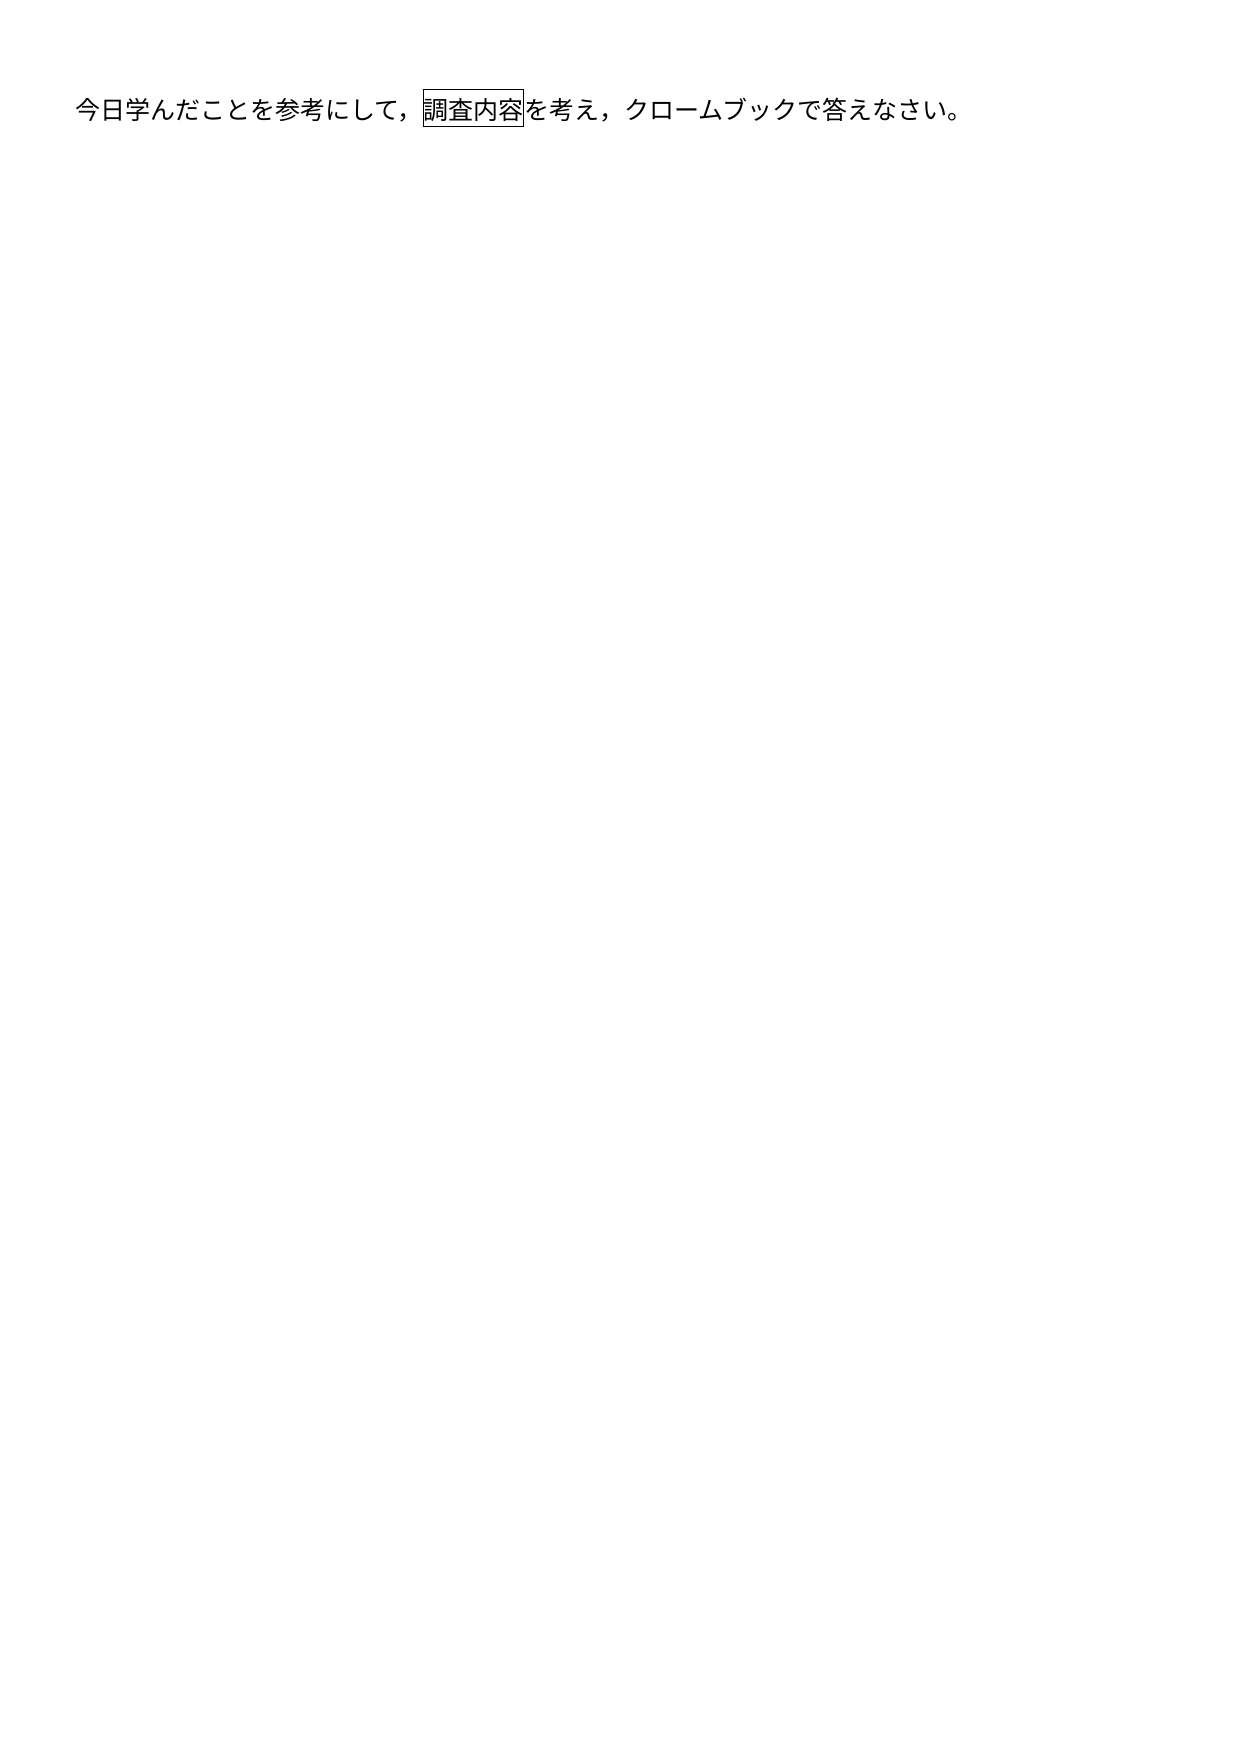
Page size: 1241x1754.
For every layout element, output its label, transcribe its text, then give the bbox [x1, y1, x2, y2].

text 今日学んだことを参考にして，調査内容を考え，クロームブックで答えなさい。 [75, 71, 1165, 146]
